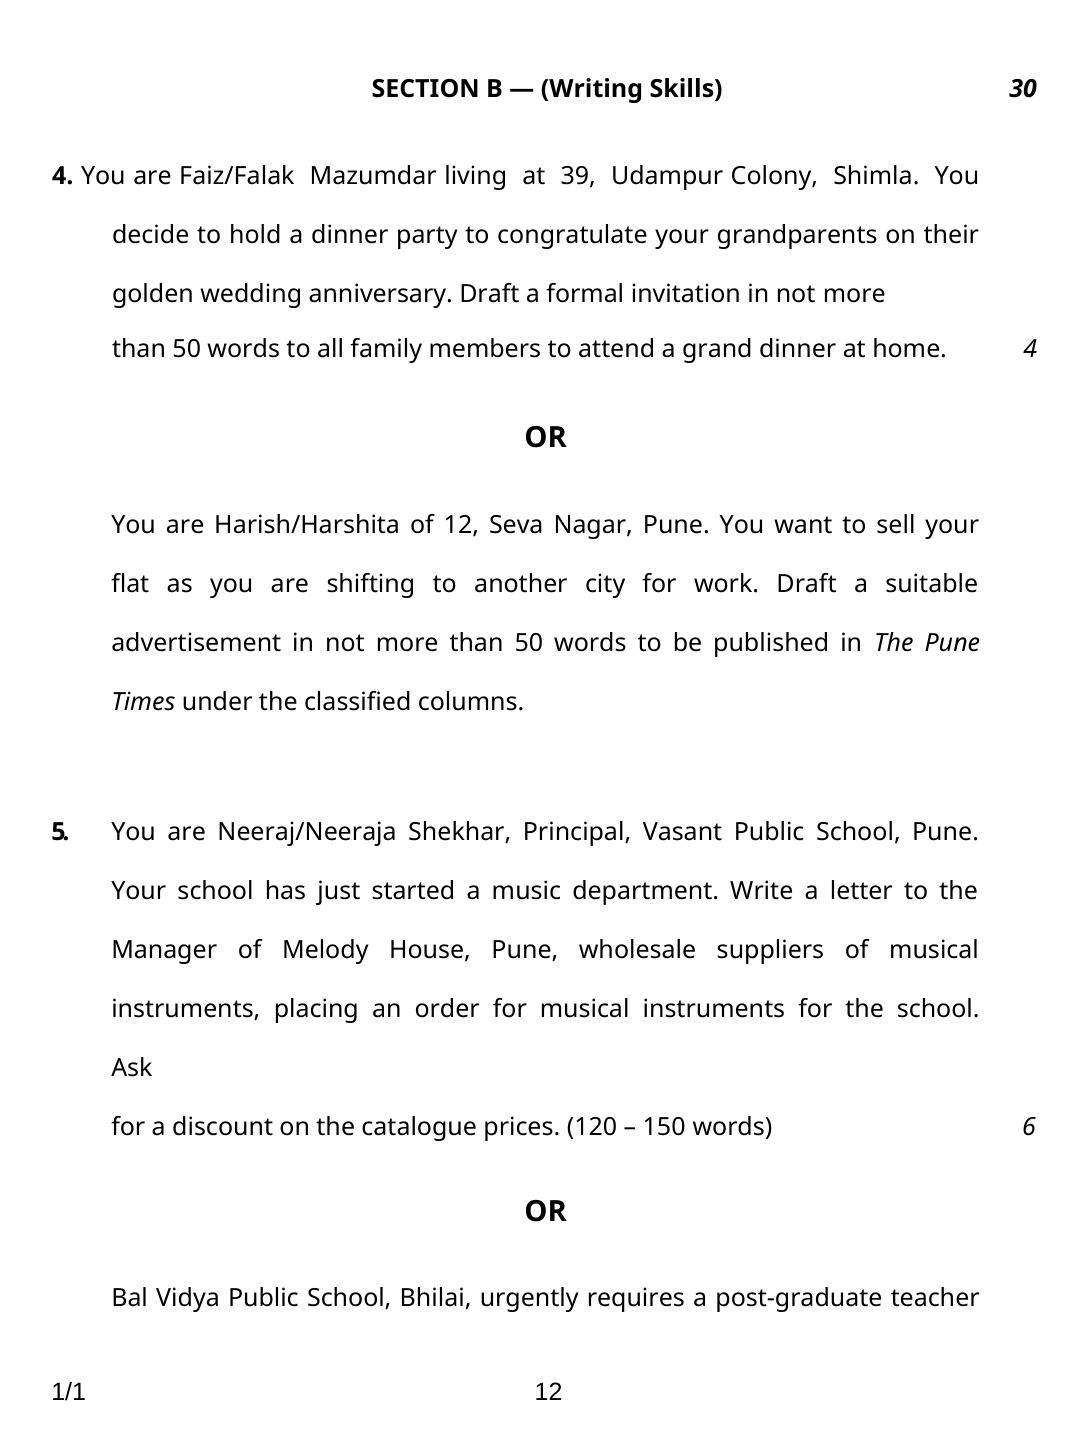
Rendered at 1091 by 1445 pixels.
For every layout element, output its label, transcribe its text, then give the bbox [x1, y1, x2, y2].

text You are Harish/Harshita of 12, Seva Nagar, Pune. You want to sell your flat as you are shifting to another city for work. Draft a suitable advertisement in not more than 50 words to be published in The Pune Times under the classified columns. [111, 507, 980, 718]
table_header 30 [994, 71, 1042, 128]
table_header SECTION B — (Writing Skills) [47, 71, 994, 128]
text for a discount on the catalogue prices. (120 – 150 words) 6 [111, 1108, 1057, 1142]
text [111, 1279, 980, 1313]
text OR [389, 416, 702, 456]
subtitle OR [389, 1190, 702, 1229]
list You are Neeraj/Neeraja Shekhar, Principal, Vasant Public School, Pune. Your school has just started a music department. Write a letter to the Manager of Melody House, Pune, wholesale suppliers of musical instruments, placing an order for musical instruments for the school. Ask [51, 814, 980, 1083]
table_cell 4. You are Faiz/Falak Mazumdar living at 39, Udampur Colony, Shimla. You decide to hold a dinner party to congratulate your grandparents on their golden wedding anniversary. Draft a formal invitation in not more than 50 words to all family members to attend a grand dinner at home. [47, 128, 994, 363]
table_cell 4 [994, 128, 1042, 363]
